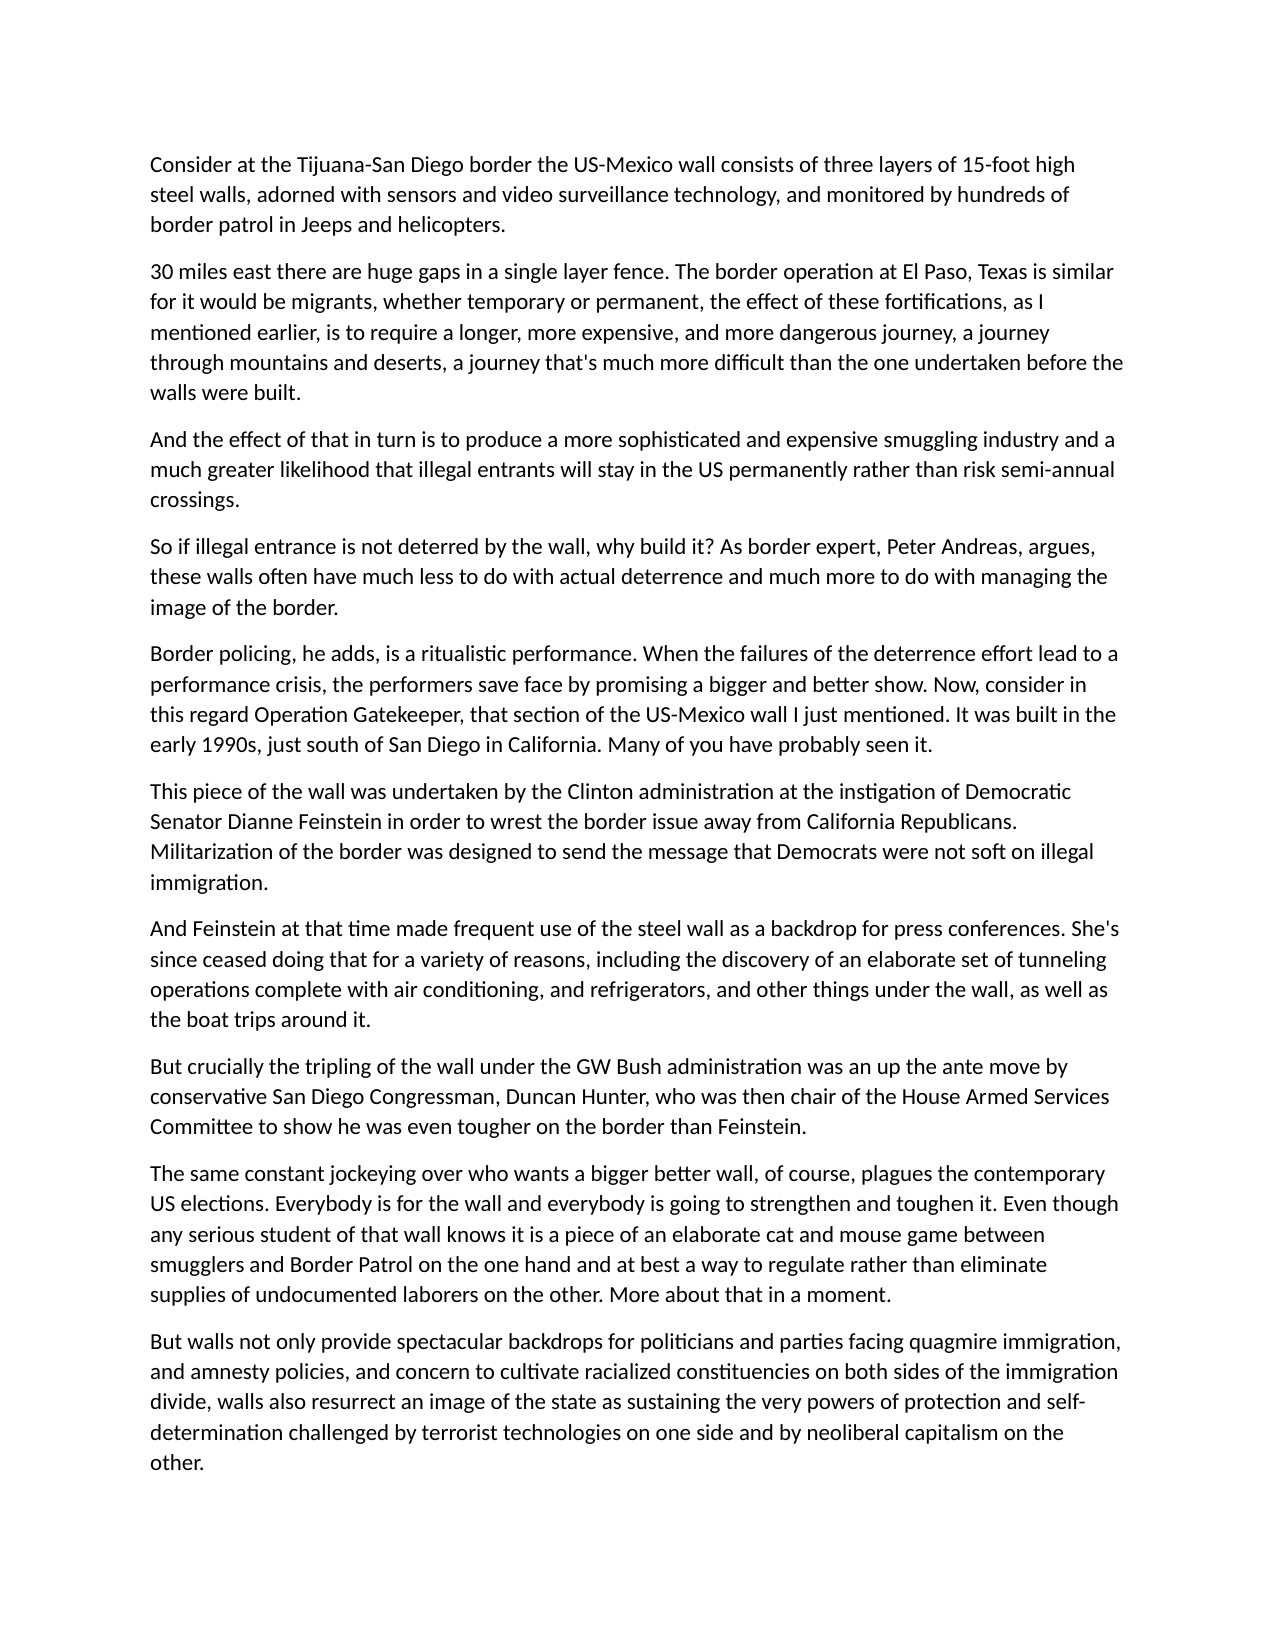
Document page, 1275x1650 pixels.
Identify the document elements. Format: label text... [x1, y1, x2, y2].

text This piece of the wall was undertaken by the Clinton administration at the instigation of Democratic Senator Dianne Feinstein in order to wrest the border issue away from California Republicans. Militarization of the border was designed to send the message that Democrats were not soft on illegal immigration. [150, 777, 1125, 896]
text The same constant jockeying over who wants a bigger better wall, of course, plagues the contemporary US elections. Everybody is for the wall and everybody is going to strengthen and toughen it. Even though any serious student of that wall knows it is a piece of an elaborate cat and mouse game between smugglers and Border Patrol on the one hand and at best a way to regulate rather than eliminate supplies of undocumented laborers on the other. More about that in a moment. [150, 1159, 1125, 1308]
text Border policing, he adds, is a ritualistic performance. When the failures of the deterrence effort lead to a performance crisis, the performers save face by promising a bigger and better show. Now, consider in this regard Operation Gatekeeper, that section of the US-Mexico wall I just mentioned. It was built in the early 1990s, just south of San Diego in California. Many of you have probably seen it. [150, 639, 1125, 758]
text But crucially the tripling of the wall under the GW Bush administration was an up the ante move by conservative San Diego Congressman, Duncan Hunter, who was then chair of the House Armed Services Committee to show he was even tougher on the border than Feinstein. [150, 1052, 1125, 1141]
text And Feinstein at that time made frequent use of the steel wall as a backdrop for press conferences. She's since ceased doing that for a variety of reasons, including the discovery of an elaborate set of tunneling operations complete with air conditioning, and refrigerators, and other things under the wall, as well as the boat trips around it. [150, 914, 1125, 1033]
text So if illegal entrance is not deterred by the wall, why build it? As border expert, Peter Andreas, argues, these walls often have much less to do with actual deterrence and much more to do with managing the image of the border. [150, 532, 1125, 621]
text 30 miles east there are huge gaps in a single layer fence. The border operation at El Paso, Texas is similar for it would be migrants, whether temporary or permanent, the effect of these fortifications, as I mentioned earlier, is to require a longer, more expensive, and more dangerous journey, a journey through mountains and deserts, a journey that's much more difficult than the one undertaken before the walls were built. [150, 257, 1125, 406]
text And the effect of that in turn is to produce a more sophisticated and expensive smuggling industry and a much greater likelihood that illegal entrants will stay in the US permanently rather than risk semi-annual crossings. [150, 425, 1125, 513]
text But walls not only provide spectacular backdrops for politicians and parties facing quagmire immigration, and amnesty policies, and concern to cultivate racialized constituencies on both sides of the immigration divide, walls also resurrect an image of the state as sustaining the very powers of protection and self-determination challenged by terrorist technologies on one side and by neoliberal capitalism on the other. [150, 1327, 1125, 1476]
text Consider at the Tijuana-San Diego border the US-Mexico wall consists of three layers of 15-foot high steel walls, adorned with sensors and video surveillance technology, and monitored by hundreds of border patrol in Jeeps and helicopters. [150, 150, 1125, 238]
